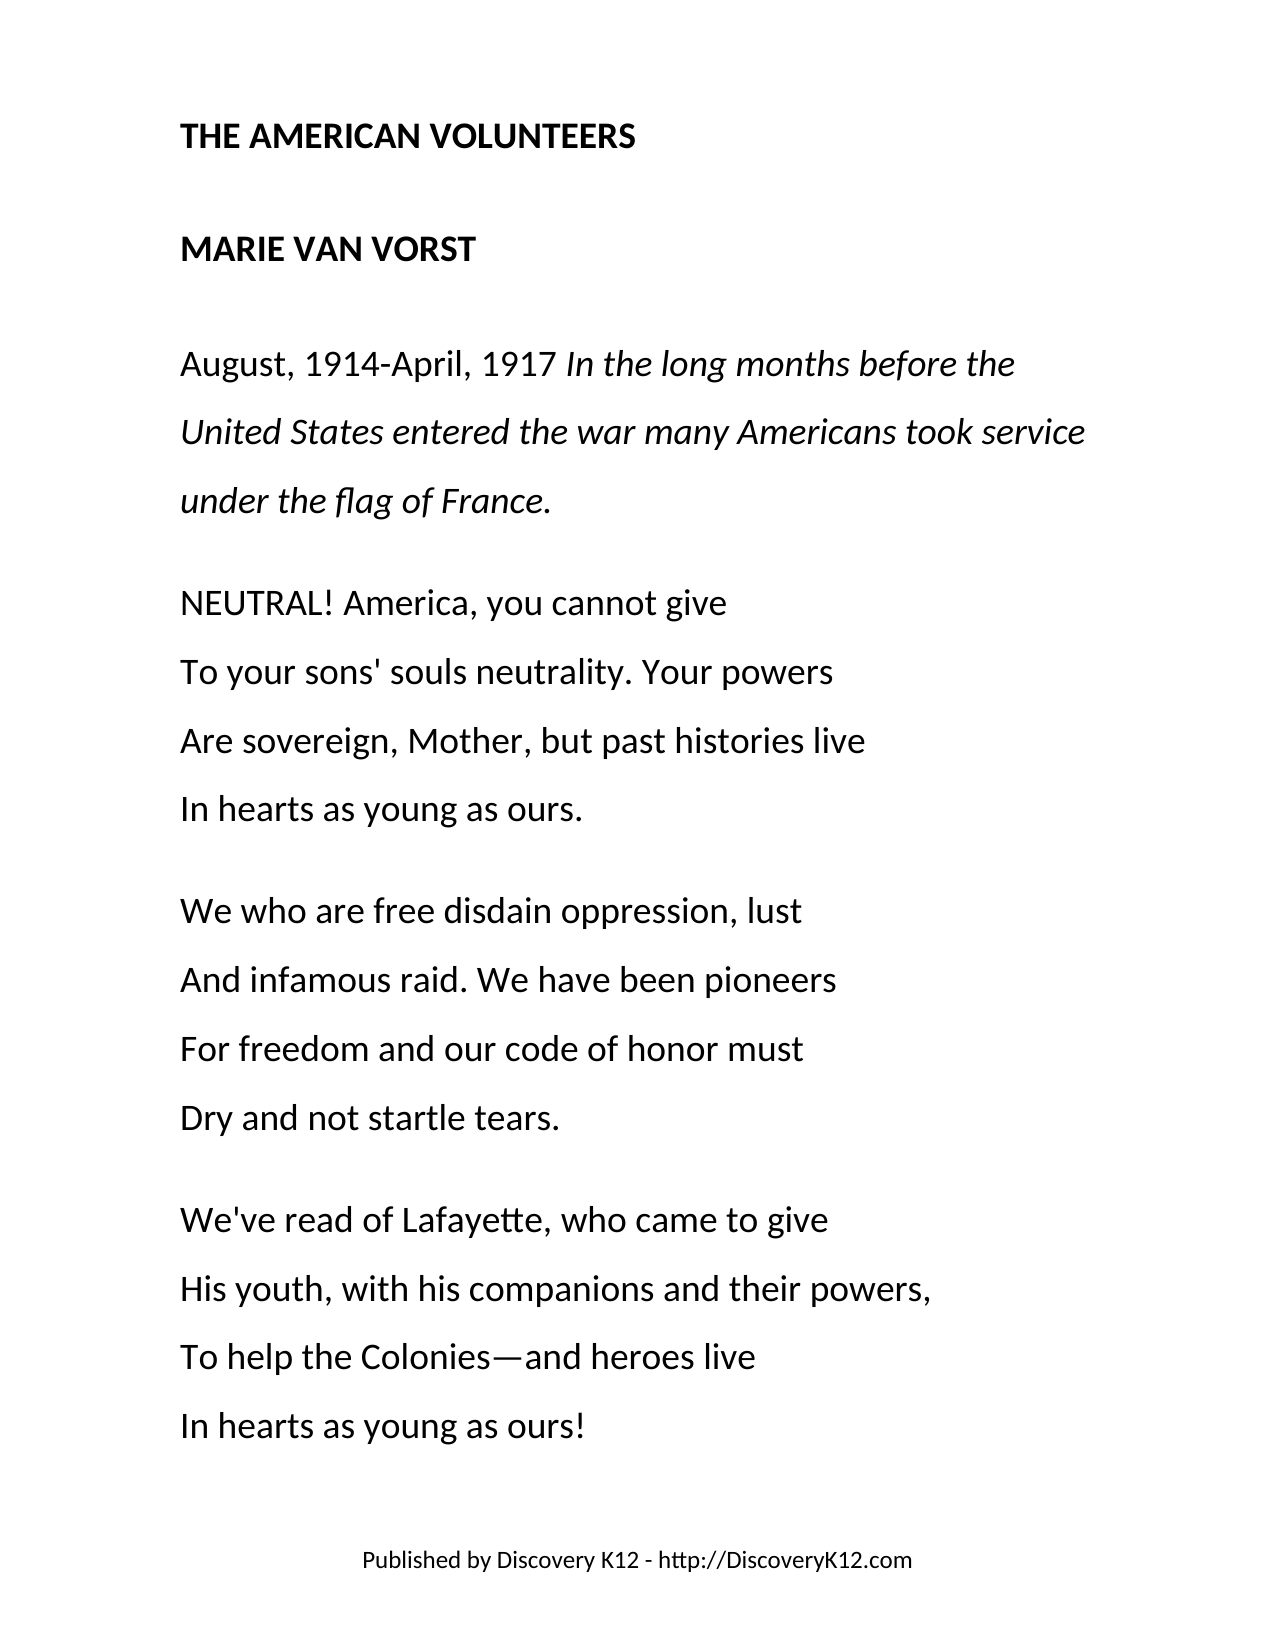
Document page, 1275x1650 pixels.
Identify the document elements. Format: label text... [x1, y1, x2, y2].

text THE AMERICAN VOLUNTEERS [180, 112, 1095, 158]
text We who are free disdain oppression, lust And infamous raid. We have been pioneers For freedom and our code of honor must Dry and not startle tears. [180, 887, 1095, 1139]
text NEUTRAL! America, you cannot give To your sons' souls neutrality. Your powers Are sovereign, Mother, but past histories live In hearts as young as ours. [180, 579, 1095, 831]
text MARIE VAN VORST [180, 225, 1095, 271]
text We've read of Lafayette, who came to give His youth, with his companions and their powers, To help the Colonies—and heroes live In hearts as young as ours! [180, 1196, 1095, 1448]
text August, 1914-April, 1917 In the long months before the United States entered the war many Americans took service under the flag of France. [180, 339, 1095, 523]
